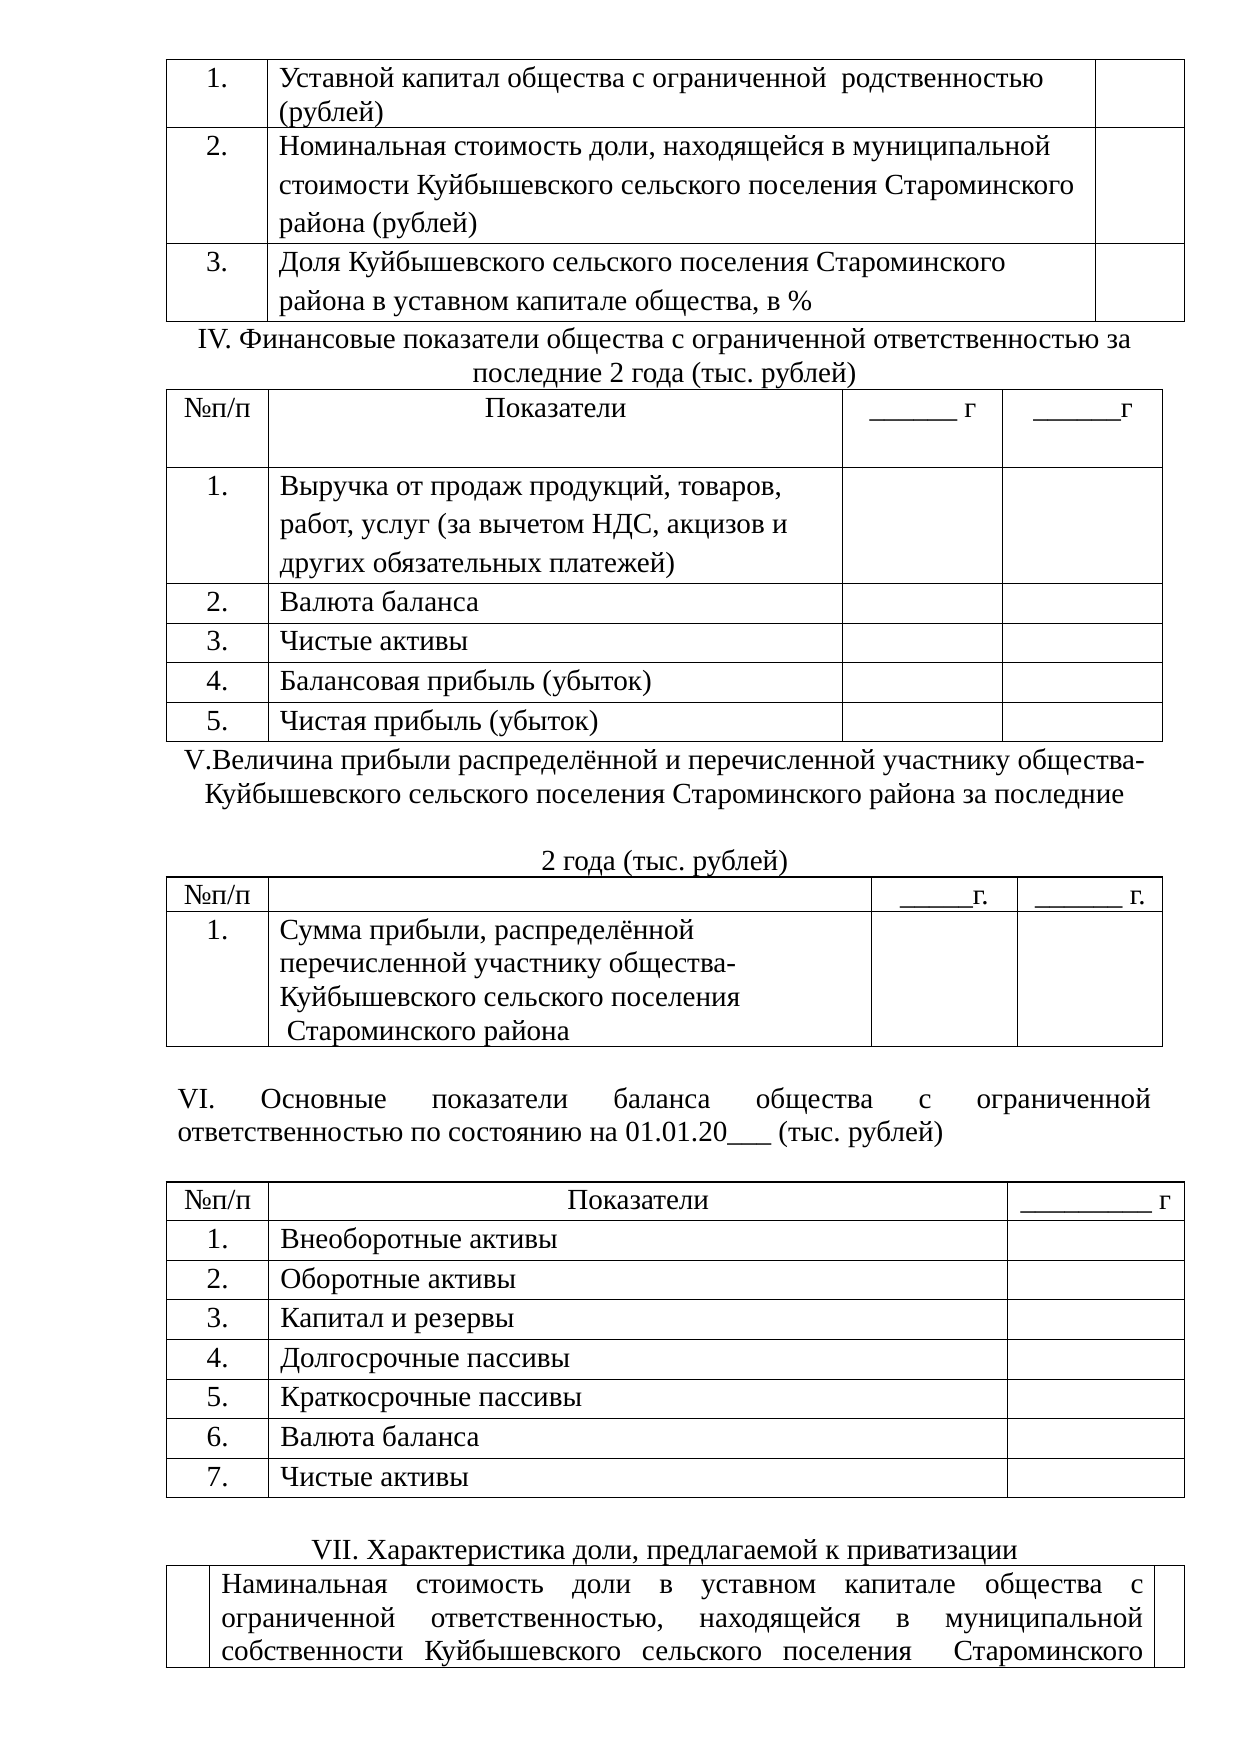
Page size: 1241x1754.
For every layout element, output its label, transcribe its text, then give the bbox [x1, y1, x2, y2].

table_cell 3. [167, 1300, 268, 1339]
table_cell 2. [167, 1261, 268, 1299]
table_cell Чистые активы [269, 1459, 1007, 1497]
table_cell Валюта баланса [269, 1419, 1007, 1458]
table_header №п/п [167, 1183, 268, 1220]
text IV. Финансовые показатели общества с ограниченной ответственностью за последние 2 года (тыс. рублей) [177, 322, 1152, 389]
table_cell 2. [167, 128, 267, 243]
text 2 года (тыс. рублей) [177, 843, 1152, 876]
table_cell 2. [167, 584, 268, 622]
table_cell Уставной капитал общества с ограниченной родственностью (рублей) [268, 60, 1095, 127]
table_cell [1008, 1221, 1184, 1260]
table_cell [1096, 244, 1184, 321]
table_cell [843, 703, 1002, 741]
table_header ______ г [843, 390, 1002, 467]
text V.Величина прибыли распределённой и перечисленной участнику общества- Куйбышевского сельского поселения Староминского района за последние [177, 742, 1152, 809]
table_cell [1008, 1340, 1184, 1378]
table_header _____г. [872, 878, 1017, 911]
table_cell [843, 663, 1002, 702]
table_cell 1. [167, 468, 268, 583]
table_cell Оборотные активы [269, 1261, 1007, 1299]
table_cell 3. [167, 624, 268, 662]
text VII. Характеристика доли, предлагаемой к приватизации [177, 1532, 1152, 1565]
table_cell 1. [167, 912, 268, 1046]
table_cell Чистые активы [269, 624, 842, 662]
table_header [269, 878, 871, 911]
table_cell Долгосрочные пассивы [269, 1340, 1007, 1378]
table_cell [1096, 128, 1184, 243]
table_cell [1008, 1261, 1184, 1299]
table_cell [843, 624, 1002, 662]
table_header ______ г. [1018, 878, 1162, 911]
table_cell 3. [167, 244, 267, 321]
table_cell [1008, 1419, 1184, 1458]
table_cell [1018, 912, 1162, 1046]
table_cell 4. [167, 663, 268, 702]
table_header _________ г [1008, 1183, 1184, 1220]
table_header [167, 1566, 209, 1667]
table_cell 1. [167, 60, 267, 127]
table_cell Внеоборотные активы [269, 1221, 1007, 1260]
table_cell Чистая прибыль (убыток) [269, 703, 842, 741]
table_cell [1003, 663, 1162, 702]
table_header №п/п [167, 878, 268, 911]
table_cell [1008, 1300, 1184, 1339]
table_cell 1. [167, 1221, 268, 1260]
table_header Показатели [269, 390, 842, 467]
table_cell [1008, 1459, 1184, 1497]
table_cell [843, 584, 1002, 622]
table_cell 7. [167, 1459, 268, 1497]
table_cell Валюта баланса [269, 584, 842, 622]
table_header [210, 1566, 1154, 1667]
table_cell Номинальная стоимость доли, находящейся в муниципальной стоимости Куйбышевского сельского поселения Староминского района (рублей) [268, 128, 1095, 243]
table_cell 6. [167, 1419, 268, 1458]
table_cell [872, 912, 1017, 1046]
table_cell 5. [167, 703, 268, 741]
table_cell Выручка от продаж продукций, товаров, работ, услуг (за вычетом НДС, акцизов и других обязательных платежей) [269, 468, 842, 583]
table_cell Краткосрочные пассивы [269, 1380, 1007, 1418]
table_cell [1003, 584, 1162, 622]
table_cell Доля Куйбышевского сельского поселения Староминского района в уставном капитале общества, в % [268, 244, 1095, 321]
table_header №п/п [167, 390, 268, 467]
table_cell [843, 468, 1002, 583]
table_cell [1008, 1380, 1184, 1418]
table_cell Капитал и резервы [269, 1300, 1007, 1339]
table_cell [1003, 624, 1162, 662]
table_header ______г [1003, 390, 1162, 467]
table_cell 4. [167, 1340, 268, 1378]
text VI. Основные показатели баланса общества с ограниченной ответственностью по состоянию на 01.01.20___ (тыс. рублей) [177, 1081, 1152, 1148]
table_cell Сумма прибыли, распределённой перечисленной участнику общества- Куйбышевского сельского поселения Староминского района [269, 912, 871, 1046]
table_cell [1096, 60, 1184, 127]
table_header [1155, 1566, 1184, 1667]
table_cell Балансовая прибыль (убыток) [269, 663, 842, 702]
table_cell [1003, 468, 1162, 583]
table_header Показатели [269, 1183, 1007, 1220]
table_cell [1003, 703, 1162, 741]
table_cell 5. [167, 1380, 268, 1418]
